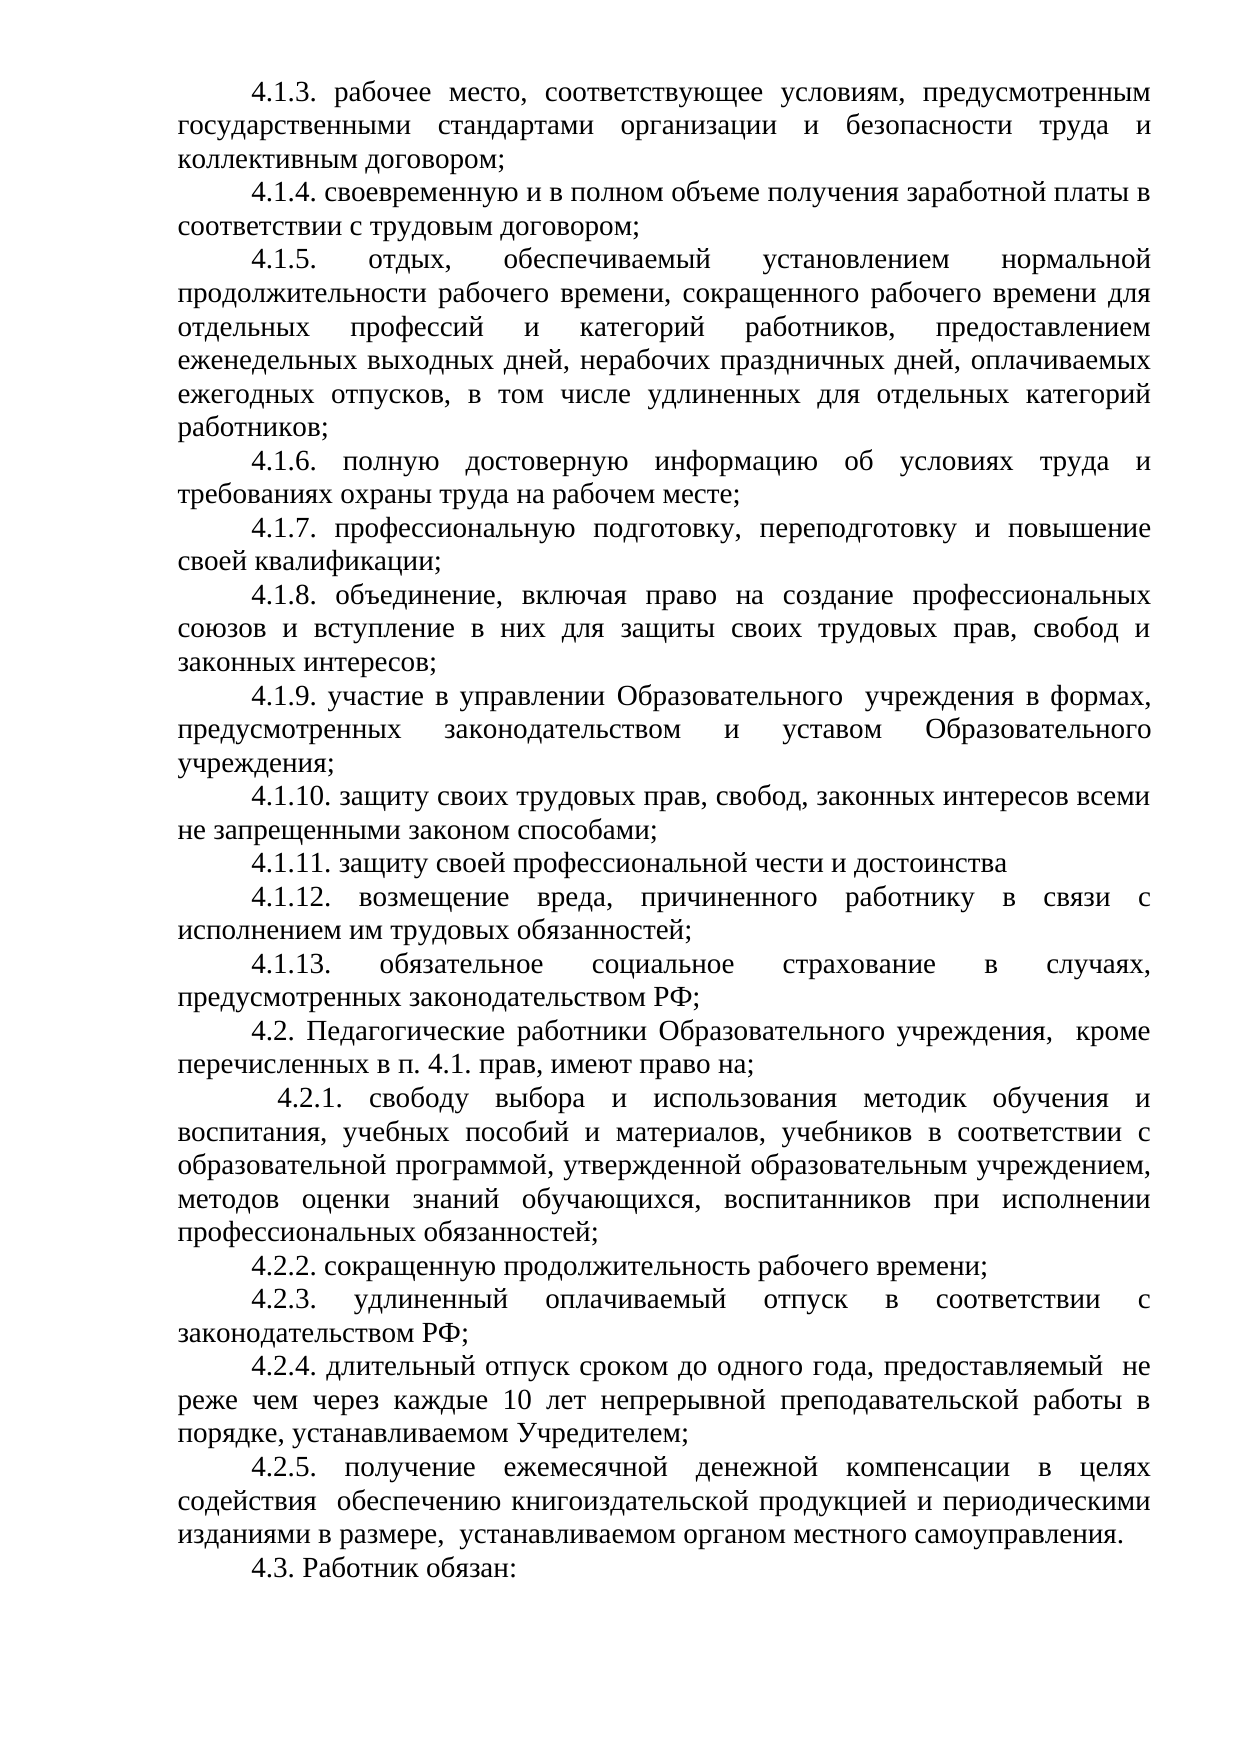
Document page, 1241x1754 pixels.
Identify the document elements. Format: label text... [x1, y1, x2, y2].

text 4.1.12. возмещение вреда, причиненного работнику в связи с исполнением им трудовых обязанностей; [177, 879, 1152, 946]
text 4.2. Педагогические работники Образовательного учреждения, кроме перечисленных в п. 4.1. прав, имеют право на; [177, 1013, 1152, 1080]
text 4.2.1. свободу выбора и использования методик обучения и воспитания, учебных пособий и материалов, учебников в соответствии с образовательной программой, утвержденной образовательным учреждением, методов оценки знаний обучающихся, воспитанников при исполнении профессиональных обязанностей; [177, 1080, 1152, 1248]
text 4.1.11. защиту своей профессиональной чести и достоинства [177, 845, 1152, 879]
text 4.1.9. участие в управлении Образовательного учреждения в формах, предусмотренных законодательством и уставом Образовательного учреждения; [177, 678, 1152, 778]
text 4.3. Работник обязан: [177, 1550, 1152, 1583]
text 4.1.10. защиту своих трудовых прав, свобод, законных интересов всеми не запрещенными законом способами; [177, 778, 1152, 845]
text 4.2.2. сокращенную продолжительность рабочего времени; [177, 1248, 1152, 1281]
text 4.2.5. получение ежемесячной денежной компенсации в целях содействия обеспечению книгоиздательской продукцией и периодическими изданиями в размере, устанавливаемом органом местного самоуправления. [177, 1449, 1152, 1550]
text 4.2.3. удлиненный оплачиваемый отпуск в соответствии с законодательством РФ; [177, 1281, 1152, 1348]
text 4.1.6. полную достоверную информацию об условиях труда и требованиях охраны труда на рабочем месте; [177, 443, 1152, 510]
text 4.1.5. отдых, обеспечиваемый установлением нормальной продолжительности рабочего времени, сокращенного рабочего времени для отдельных профессий и категорий работников, предоставлением еженедельных выходных дней, нерабочих праздничных дней, оплачиваемых ежегодных отпусков, в том числе удлиненных для отдельных категорий работников; [177, 242, 1152, 443]
text 4.1.3. рабочее место, соответствующее условиям, предусмотренным государственными стандартами организации и безопасности труда и коллективным договором; [177, 74, 1152, 174]
text 4.1.4. своевременную и в полном объеме получения заработной платы в соответствии с трудовым договором; [177, 174, 1152, 242]
text 4.2.4. длительный отпуск сроком до одного года, предоставляемый не реже чем через каждые 10 лет непрерывной преподавательской работы в порядке, устанавливаемом Учредителем; [177, 1348, 1152, 1449]
text 4.1.13. обязательное социальное страхование в случаях, предусмотренных законодательством РФ; [177, 946, 1152, 1013]
text 4.1.8. объединение, включая право на создание профессиональных союзов и вступление в них для защиты своих трудовых прав, свобод и законных интересов; [177, 577, 1152, 678]
text 4.1.7. профессиональную подготовку, переподготовку и повышение своей квалификации; [177, 510, 1152, 577]
